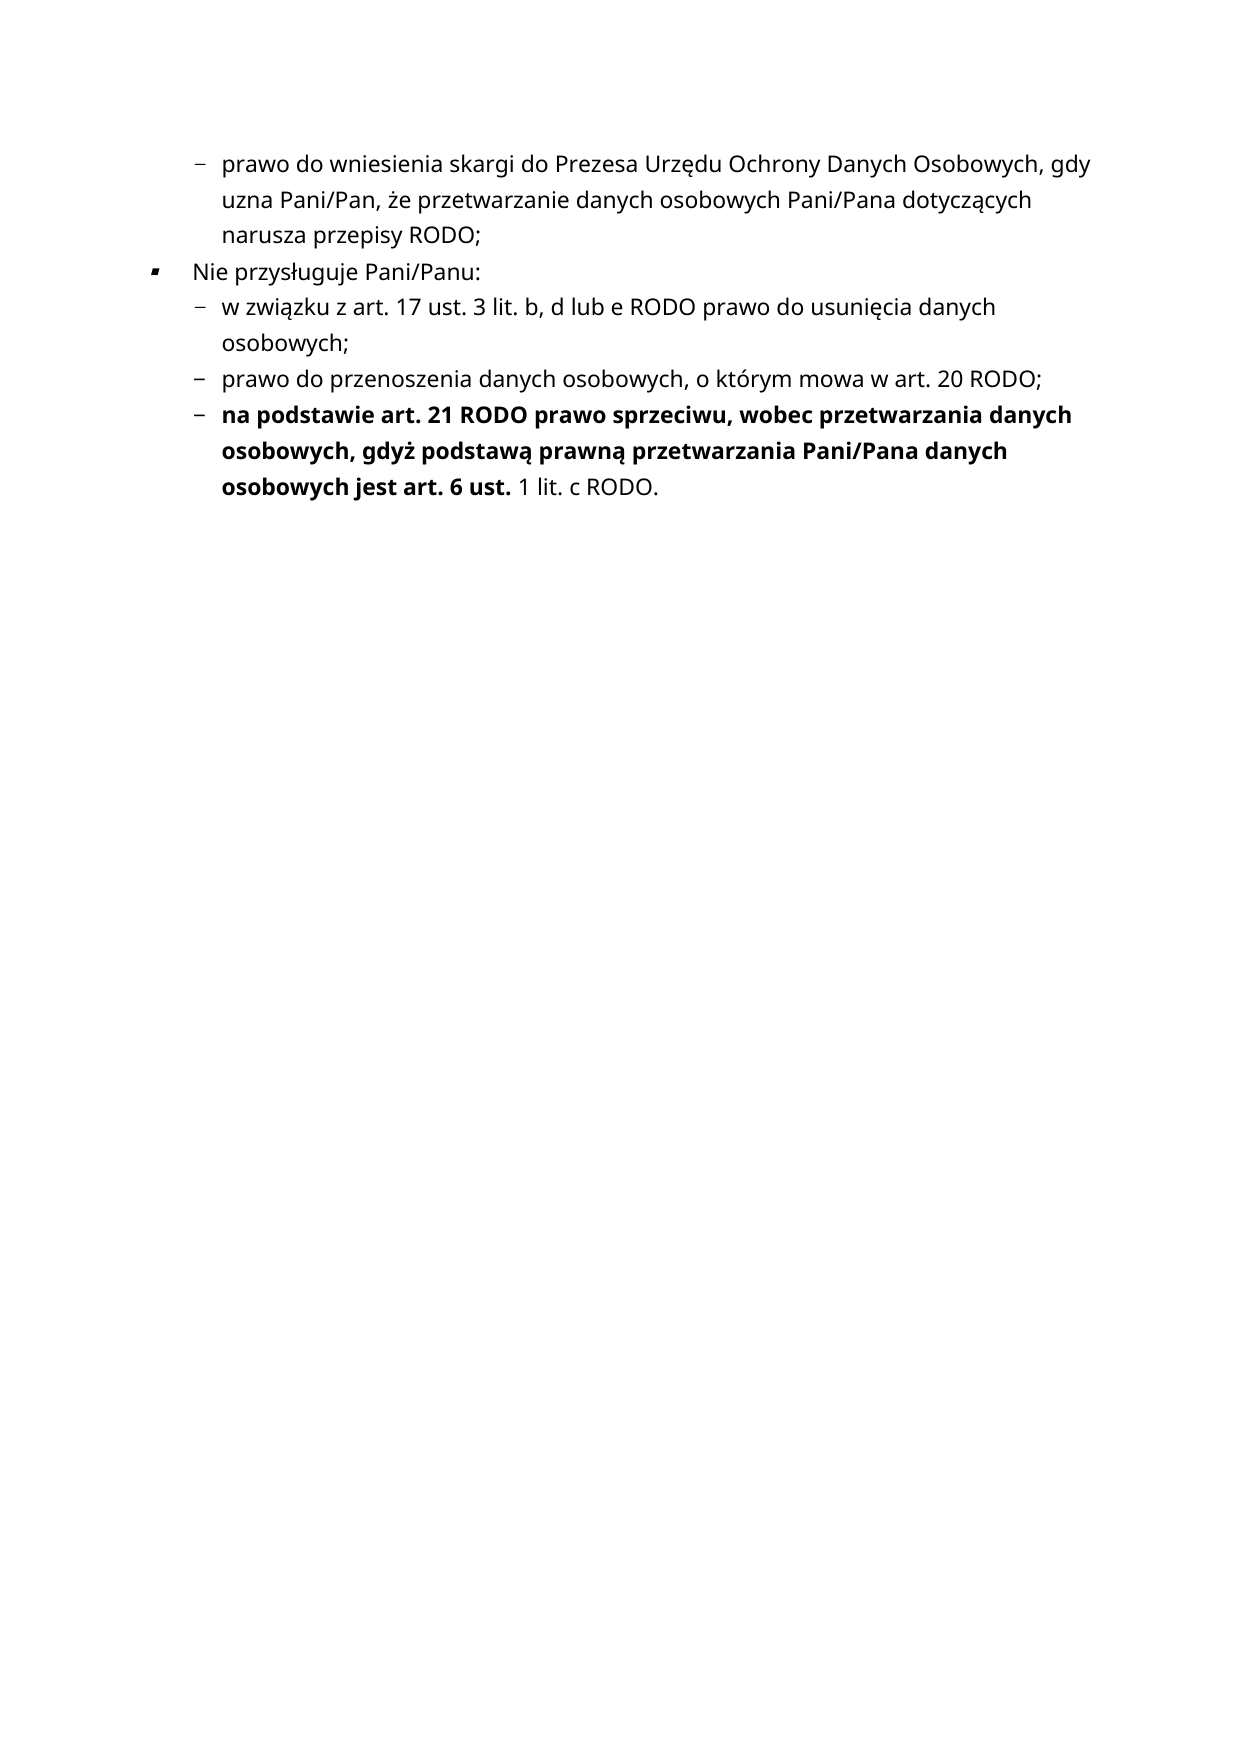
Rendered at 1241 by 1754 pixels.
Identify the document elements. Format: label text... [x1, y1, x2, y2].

list w związku z art. 17 ust. 3 lit. b, d lub e RODO prawo do usunięcia danych osobowych; [192, 291, 1108, 358]
list na podstawie art. 21 RODO prawo sprzeciwu, wobec przetwarzania danych osobowych, gdyż podstawą prawną przetwarzania Pani/Pana danych osobowych jest art. 6 ust. 1 lit. c RODO. [192, 399, 1108, 502]
list Nie przysługuje Pani/Panu: [148, 255, 1108, 287]
list prawo do wniesienia skargi do Prezesa Urzędu Ochrony Danych Osobowych, gdy uzna Pani/Pan, że przetwarzanie danych osobowych Pani/Pana dotyczących narusza przepisy RODO; [192, 148, 1108, 251]
list prawo do przenoszenia danych osobowych, o którym mowa w art. 20 RODO; [192, 363, 1108, 394]
